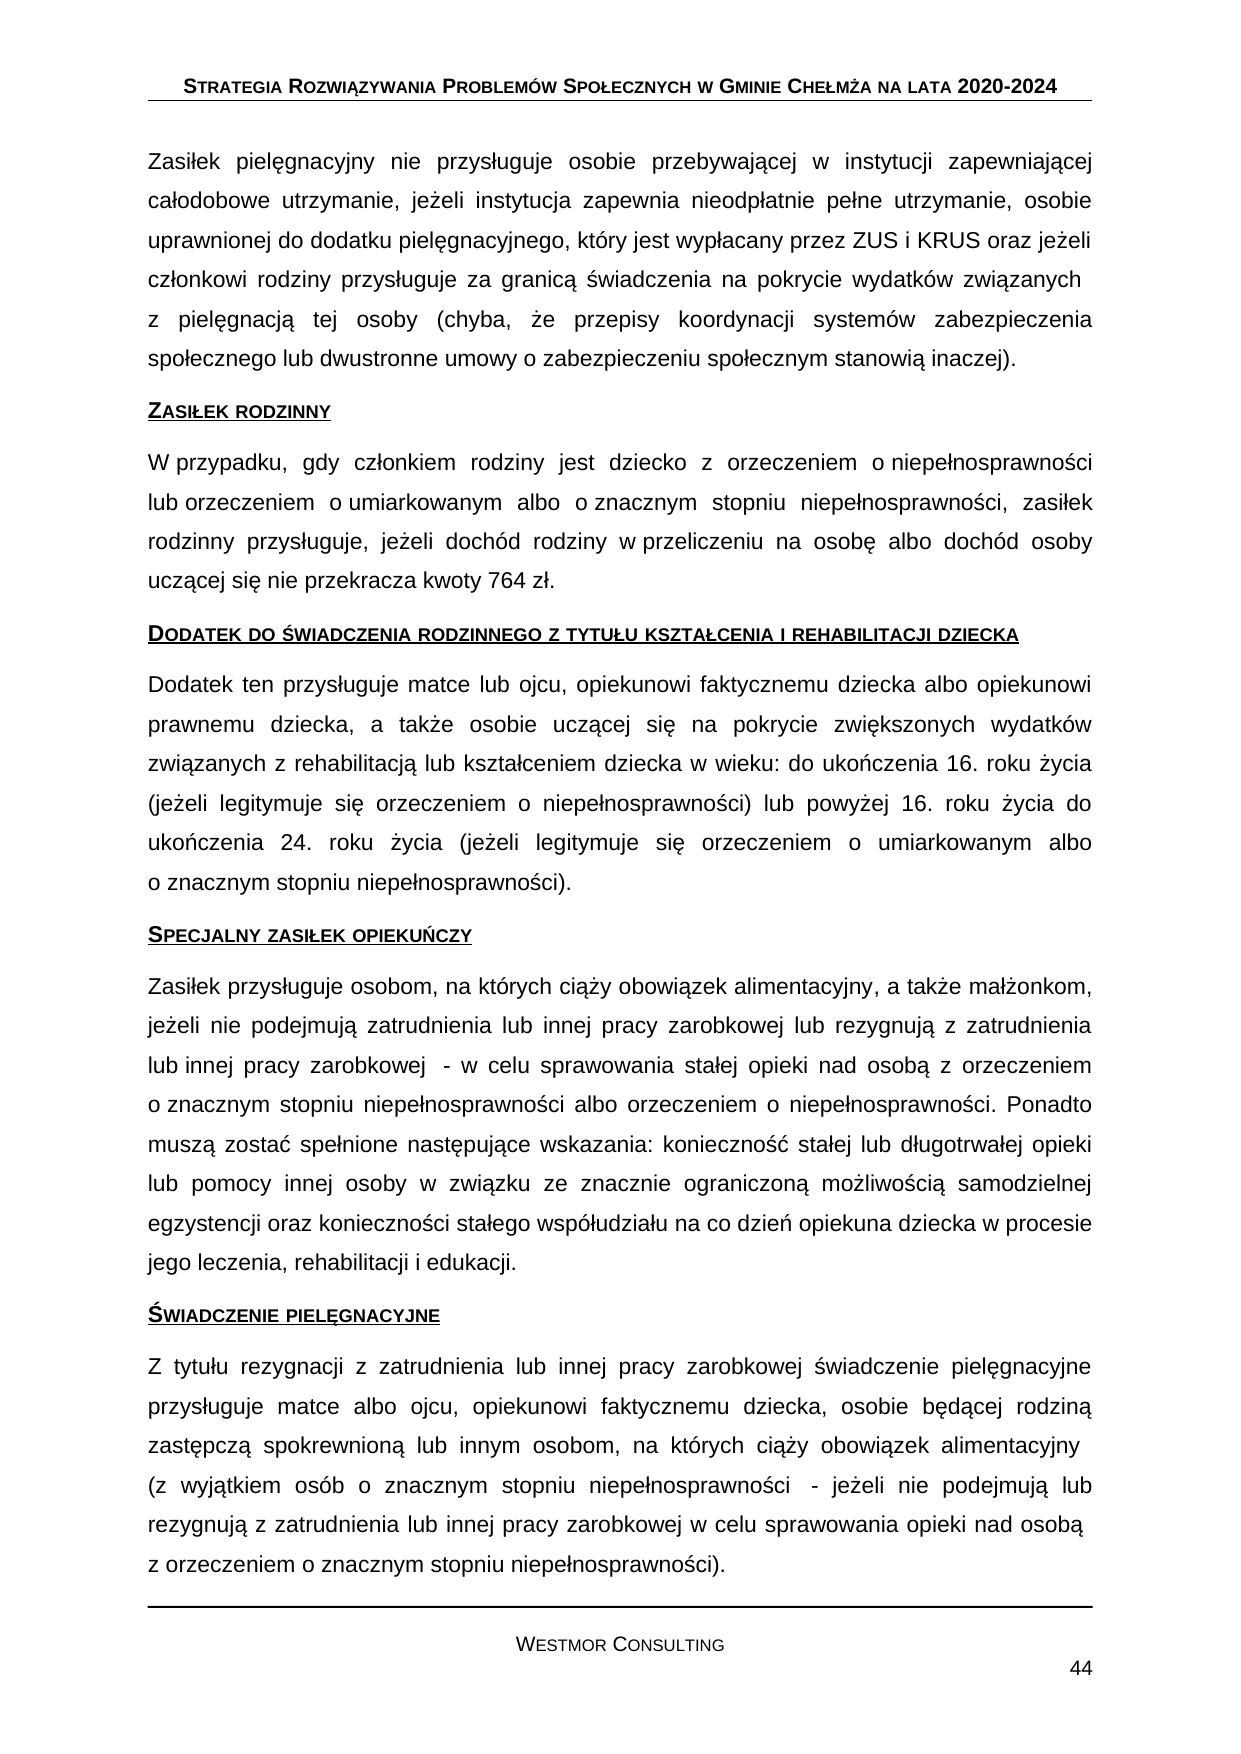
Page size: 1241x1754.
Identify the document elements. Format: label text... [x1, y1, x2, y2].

text W przypadku, gdy członkiem rodziny jest dziecko z orzeczeniem o niepełnosprawności lub orzeczeniem o umiarkowanym albo o znacznym stopniu niepełnosprawności, zasiłek rodzinny przysługuje, jeżeli dochód rodziny w przeliczeniu na osobę albo dochód osoby uczącej się nie przekracza kwoty 764 zł. [148, 449, 1092, 594]
text Zasiłek przysługuje osobom, na których ciąży obowiązek alimentacyjny, a także małżonkom, jeżeli nie podejmują zatrudnienia lub innej pracy zarobkowej lub rezygnują z zatrudnienia lub innej pracy zarobkowej - w celu sprawowania stałej opieki nad osobą z orzeczeniem o znacznym stopniu niepełnosprawności albo orzeczeniem o niepełnosprawności. Ponadto muszą zostać spełnione następujące wskazania: konieczność stałej lub długotrwałej opieki lub pomocy innej osoby w związku ze znacznie ograniczoną możliwością samodzielnej egzystencji oraz konieczności stałego współudziału na co dzień opiekuna dziecka w procesie jego leczenia, rehabilitacji i edukacji. [148, 973, 1092, 1276]
text Świadczenie pielęgnacyjne [148, 1301, 1092, 1327]
text Dodatek do świadczenia rodzinnego z tytułu kształcenia i rehabilitacji dziecka [148, 619, 1092, 646]
text Dodatek ten przysługuje matce lub ojcu, opiekunowi faktycznemu dziecka albo opiekunowi prawnemu dziecka, a także osobie uczącej się na pokrycie zwiększonych wydatków związanych z rehabilitacją lub kształceniem dziecka w wieku: do ukończenia 16. roku życia (jeżeli legitymuje się orzeczeniem o niepełnosprawności) lub powyżej 16. roku życia do ukończenia 24. roku życia (jeżeli legitymuje się orzeczeniem o umiarkowanym albo o znacznym stopniu niepełnosprawności). [148, 671, 1092, 895]
text Specjalny zasiłek opiekuńczy [148, 921, 1092, 947]
text Zasiłek rodzinny [148, 397, 1092, 423]
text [148, 148, 1092, 371]
text Z tytułu rezygnacji z zatrudnienia lub innej pracy zarobkowej świadczenie pielęgnacyjne przysługuje matce albo ojcu, opiekunowi faktycznemu dziecka, osobie będącej rodziną zastępczą spokrewnioną lub innym osobom, na których ciąży obowiązek alimentacyjny (z wyjątkiem osób o znacznym stopniu niepełnosprawności - jeżeli nie podejmują lub rezygnują z zatrudnienia lub innej pracy zarobkowej w celu sprawowania opieki nad osobą z orzeczeniem o znacznym stopniu niepełnosprawności). [148, 1353, 1092, 1577]
